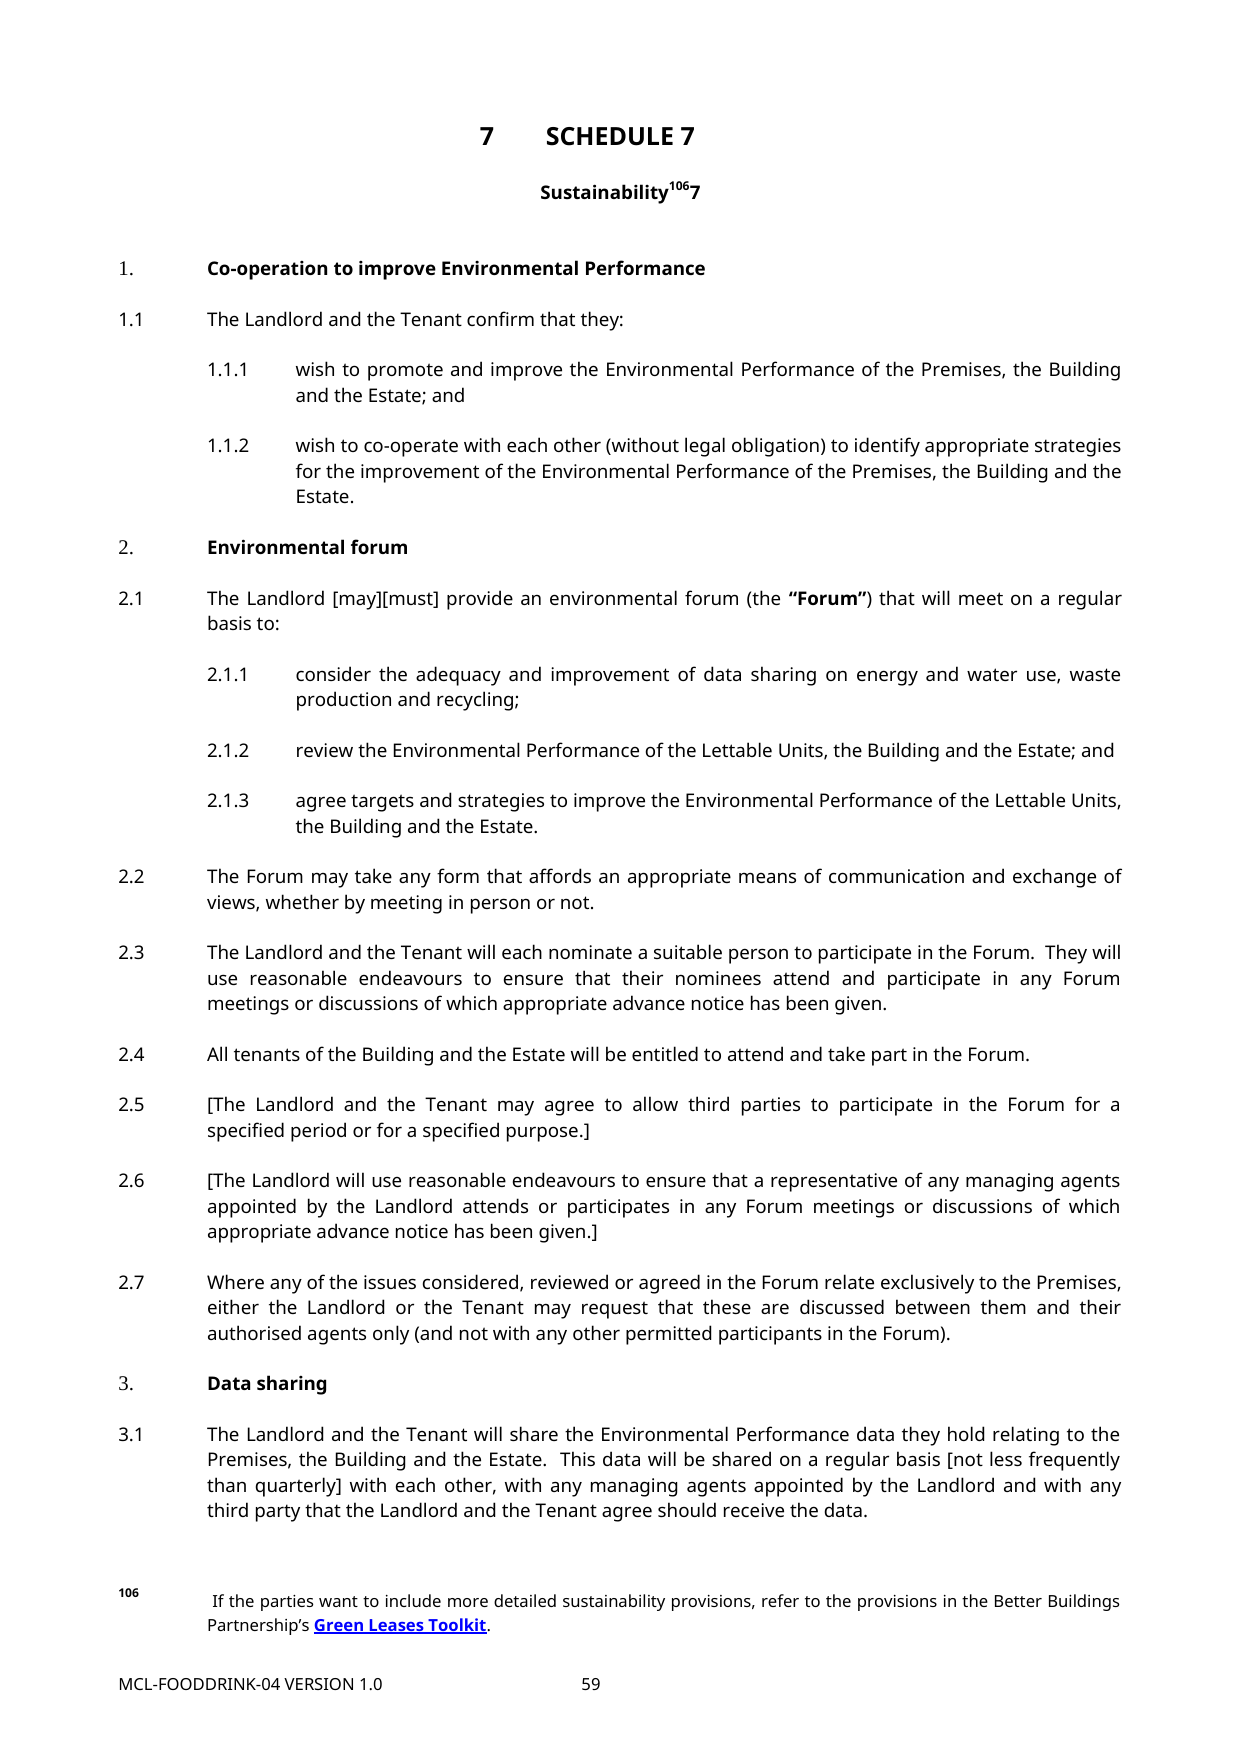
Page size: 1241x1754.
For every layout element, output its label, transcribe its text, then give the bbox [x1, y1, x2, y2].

list Co-operation to improve Environmental Performance [118, 256, 1122, 281]
text The Landlord [may][must] provide an environmental forum (the “Forum”) that will meet on a regular basis to: [118, 585, 1122, 636]
text Environmental forum [118, 534, 1122, 560]
text [The Landlord will use reasonable endeavours to ensure that a representative of any managing agents appointed by the Landlord attends or participates in any Forum meetings or discussions of which appropriate advance notice has been given.] [118, 1168, 1122, 1244]
text wish to promote and improve the Environmental Performance of the Premises, the Building and the Estate; and [207, 357, 1122, 408]
text Where any of the issues considered, reviewed or agreed in the Forum relate exclusively to the Premises, either the Landlord or the Tenant may request that these are discussed between them and their authorised agents only (and not with any other permitted participants in the Forum). [118, 1269, 1122, 1346]
text review the Environmental Performance of the Lettable Units, the Building and the Estate; and [207, 737, 1122, 762]
text The Landlord and the Tenant will each nominate a suitable person to participate in the Forum. They will use reasonable endeavours to ensure that their nominees attend and participate in any Forum meetings or discussions of which appropriate advance notice has been given. [118, 939, 1122, 1016]
text The Forum may take any form that affords an appropriate means of communication and exchange of views, whether by meeting in person or not. [118, 863, 1122, 914]
text agree targets and strategies to improve the Environmental Performance of the Lettable Units, the Building and the Estate. [207, 787, 1122, 838]
text Data sharing [118, 1371, 1122, 1396]
text SCHEDULE ‎7 [59, 118, 1122, 152]
text [The Landlord and the Tenant may agree to allow third parties to participate in the Forum for a specified period or for a specified purpose.] [118, 1092, 1122, 1143]
text consider the adequacy and improvement of data sharing on energy and water use, waste production and recycling; [207, 661, 1122, 712]
text wish to co-operate with each other (without legal obligation) to identify appropriate strategies for the improvement of the Environmental Performance of the Premises, the Building and the Estate. [207, 433, 1122, 509]
text All tenants of the Building and the Estate will be entitled to attend and take part in the Forum. [118, 1041, 1122, 1067]
text The Landlord and the Tenant confirm that they: [118, 306, 1122, 332]
text The Landlord and the Tenant will share the Environmental Performance data they hold relating to the Premises, the Building and the Estate. This data will be shared on a regular basis [not less frequently than quarterly] with each other, with any managing agents appointed by the Landlord and with any third party that the Landlord and the Tenant agree should receive the data. [118, 1421, 1122, 1523]
